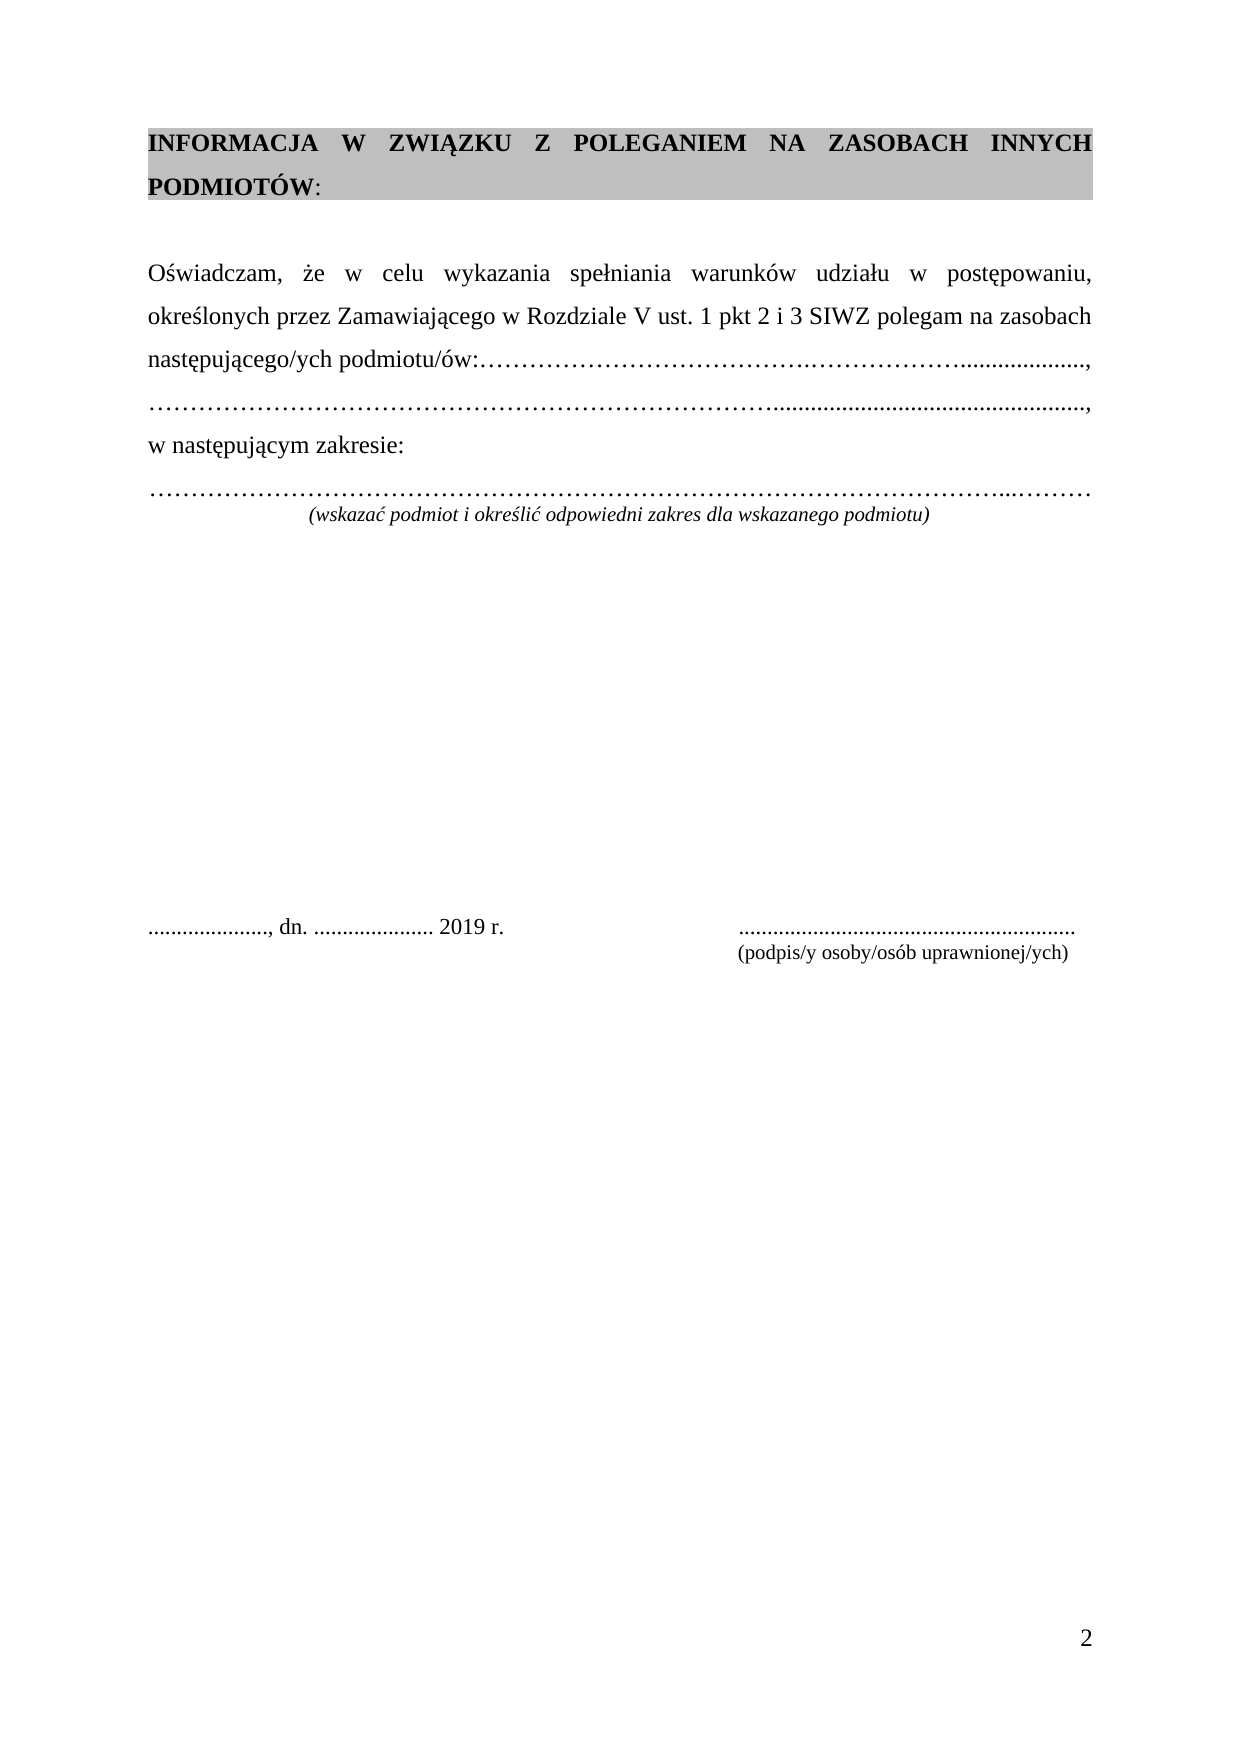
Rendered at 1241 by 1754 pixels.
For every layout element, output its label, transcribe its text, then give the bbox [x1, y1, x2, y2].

text ....................., dn. ..................... 2019 r. ........................................................... [148, 914, 1093, 939]
text …………………………………………………………………………………………...……… (wskazać podmiot i określić odpowiedni zakres dla wskazanego podmiotu) [148, 473, 1093, 526]
text Oświadczam, że w celu wykazania spełniania warunków udziału w postępowaniu, określonych przez Zamawiającego w Rozdziale V ust. 1 pkt 2 i 3 SIWZ polegam na zasobach następującego/ych podmiotu/ów:………………………………….………………...................., [148, 258, 1093, 373]
text INFORMACJA W ZWIĄZKU Z POLEGANIEM NA ZASOBACH INNYCH PODMIOTÓW: [148, 128, 1093, 200]
text (podpis/y osoby/osób uprawnionej/ych) [738, 939, 1093, 964]
text w następującym zakresie: [148, 430, 1093, 459]
text ………………………………………………………………….................................................., [148, 387, 1093, 416]
